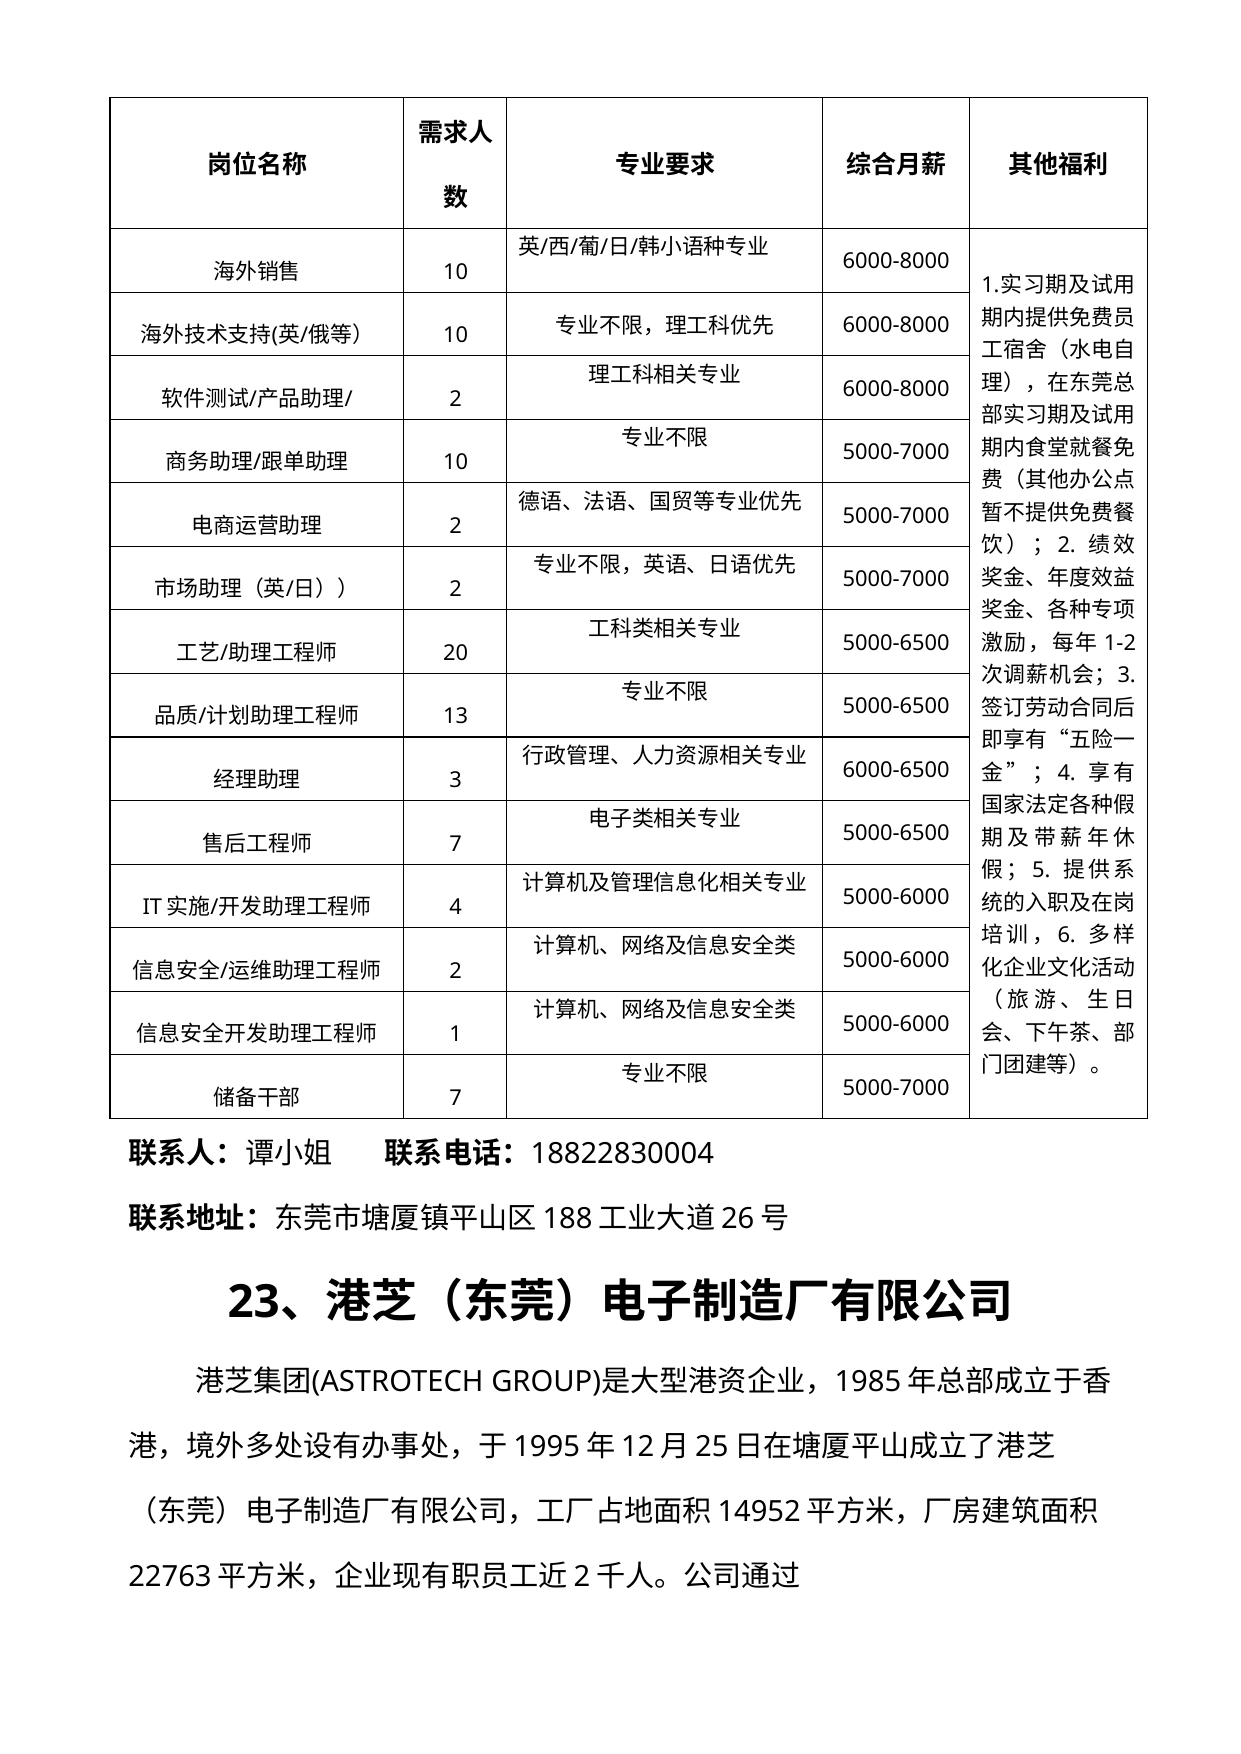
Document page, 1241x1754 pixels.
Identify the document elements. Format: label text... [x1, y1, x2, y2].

table_cell 专业不限 [507, 420, 822, 482]
table_cell 售后工程师 [111, 801, 403, 863]
table_cell 4 [404, 865, 506, 927]
table_header 岗位名称 [111, 98, 403, 228]
table_cell 计算机、网络及信息安全类 [507, 928, 822, 991]
table_cell 商务助理/跟单助理 [111, 420, 403, 482]
table_cell 海外技术支持(英/俄等） [111, 293, 403, 355]
table_cell 1.实习期及试用期内提供免费员工宿舍（水电自理），在东莞总部实习期及试用期内食堂就餐免费（其他办公点暂不提供免费餐饮）；2. 绩效奖金、年度效益奖金、各种专项激励，每年1-2次调薪机会；3. 签订劳动合同后即享有“五险一金”；4. 享有国家法定各种假期及带薪年休假；5. 提供系统的入职及在岗培训，6. 多样化企业文化活动（旅游、生日会、下午茶、部门团建等）。 [970, 229, 1147, 1118]
table_cell 2 [404, 483, 506, 546]
table_cell 6000-8000 [823, 293, 969, 355]
table_cell 德语、法语、国贸等专业优先 [507, 483, 822, 546]
table_cell 电子类相关专业 [507, 801, 822, 863]
table_cell 专业不限，英语、日语优先 [507, 547, 822, 609]
table_cell 储备干部 [111, 1055, 403, 1118]
table_cell 信息安全开发助理工程师 [111, 992, 403, 1054]
table_cell 7 [404, 1055, 506, 1118]
table_cell 5000-7000 [823, 420, 969, 482]
table_cell 2 [404, 547, 506, 609]
table_cell 理工科相关专业 [507, 356, 822, 419]
table_cell 10 [404, 229, 506, 292]
table_cell 信息安全/运维助理工程师 [111, 928, 403, 991]
table_cell 5000-6000 [823, 865, 969, 927]
table_cell 6000-8000 [823, 229, 969, 292]
table_cell 10 [404, 293, 506, 355]
table_cell 7 [404, 801, 506, 863]
table_cell 5000-6500 [823, 610, 969, 673]
table_cell 工艺/助理工程师 [111, 610, 403, 673]
table_cell 13 [404, 674, 506, 736]
table_cell 品质/计划助理工程师 [111, 674, 403, 736]
table_cell 5000-6500 [823, 801, 969, 863]
table_cell IT实施/开发助理工程师 [111, 865, 403, 927]
table_cell 6000-6500 [823, 738, 969, 800]
table_cell 5000-6000 [823, 992, 969, 1054]
table_header 需求人数 [404, 98, 506, 228]
table_cell 5000-7000 [823, 1055, 969, 1118]
table_header 专业要求 [507, 98, 822, 228]
table_cell 5000-6500 [823, 674, 969, 736]
text 联系地址：东莞市塘厦镇平山区188工业大道26号 [128, 1184, 1112, 1249]
table_cell 海外销售 [111, 229, 403, 292]
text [128, 1346, 1112, 1606]
table_cell 2 [404, 928, 506, 991]
table_cell 5000-6000 [823, 928, 969, 991]
table_cell 6000-8000 [823, 356, 969, 419]
table_cell 经理助理 [111, 738, 403, 800]
table_cell 10 [404, 420, 506, 482]
table_cell 行政管理、人力资源相关专业 [507, 738, 822, 800]
table_cell 软件测试/产品助理/ [111, 356, 403, 419]
table_cell 计算机、网络及信息安全类 [507, 992, 822, 1054]
table_cell 1 [404, 992, 506, 1054]
table_cell 计算机及管理信息化相关专业 [507, 865, 822, 927]
table_header 其他福利 [970, 98, 1147, 228]
table_cell 专业不限 [507, 674, 822, 736]
table_header 综合月薪 [823, 98, 969, 228]
table_cell 电商运营助理 [111, 483, 403, 546]
table_cell 专业不限，理工科优先 [507, 293, 822, 355]
table_cell 工科类相关专业 [507, 610, 822, 673]
text 联系人：谭小姐 联系电话：18822830004 [128, 1119, 1112, 1184]
text 23、港芝（东莞）电子制造厂有限公司 [128, 1249, 1112, 1346]
table_cell 英/西/葡/日/韩小语种专业 [507, 229, 822, 292]
table_cell 专业不限 [507, 1055, 822, 1118]
table_cell 5000-7000 [823, 547, 969, 609]
table_cell 5000-7000 [823, 483, 969, 546]
table_cell 3 [404, 738, 506, 800]
table_cell 市场助理（英/日）） [111, 547, 403, 609]
table_cell 20 [404, 610, 506, 673]
table_cell 2 [404, 356, 506, 419]
